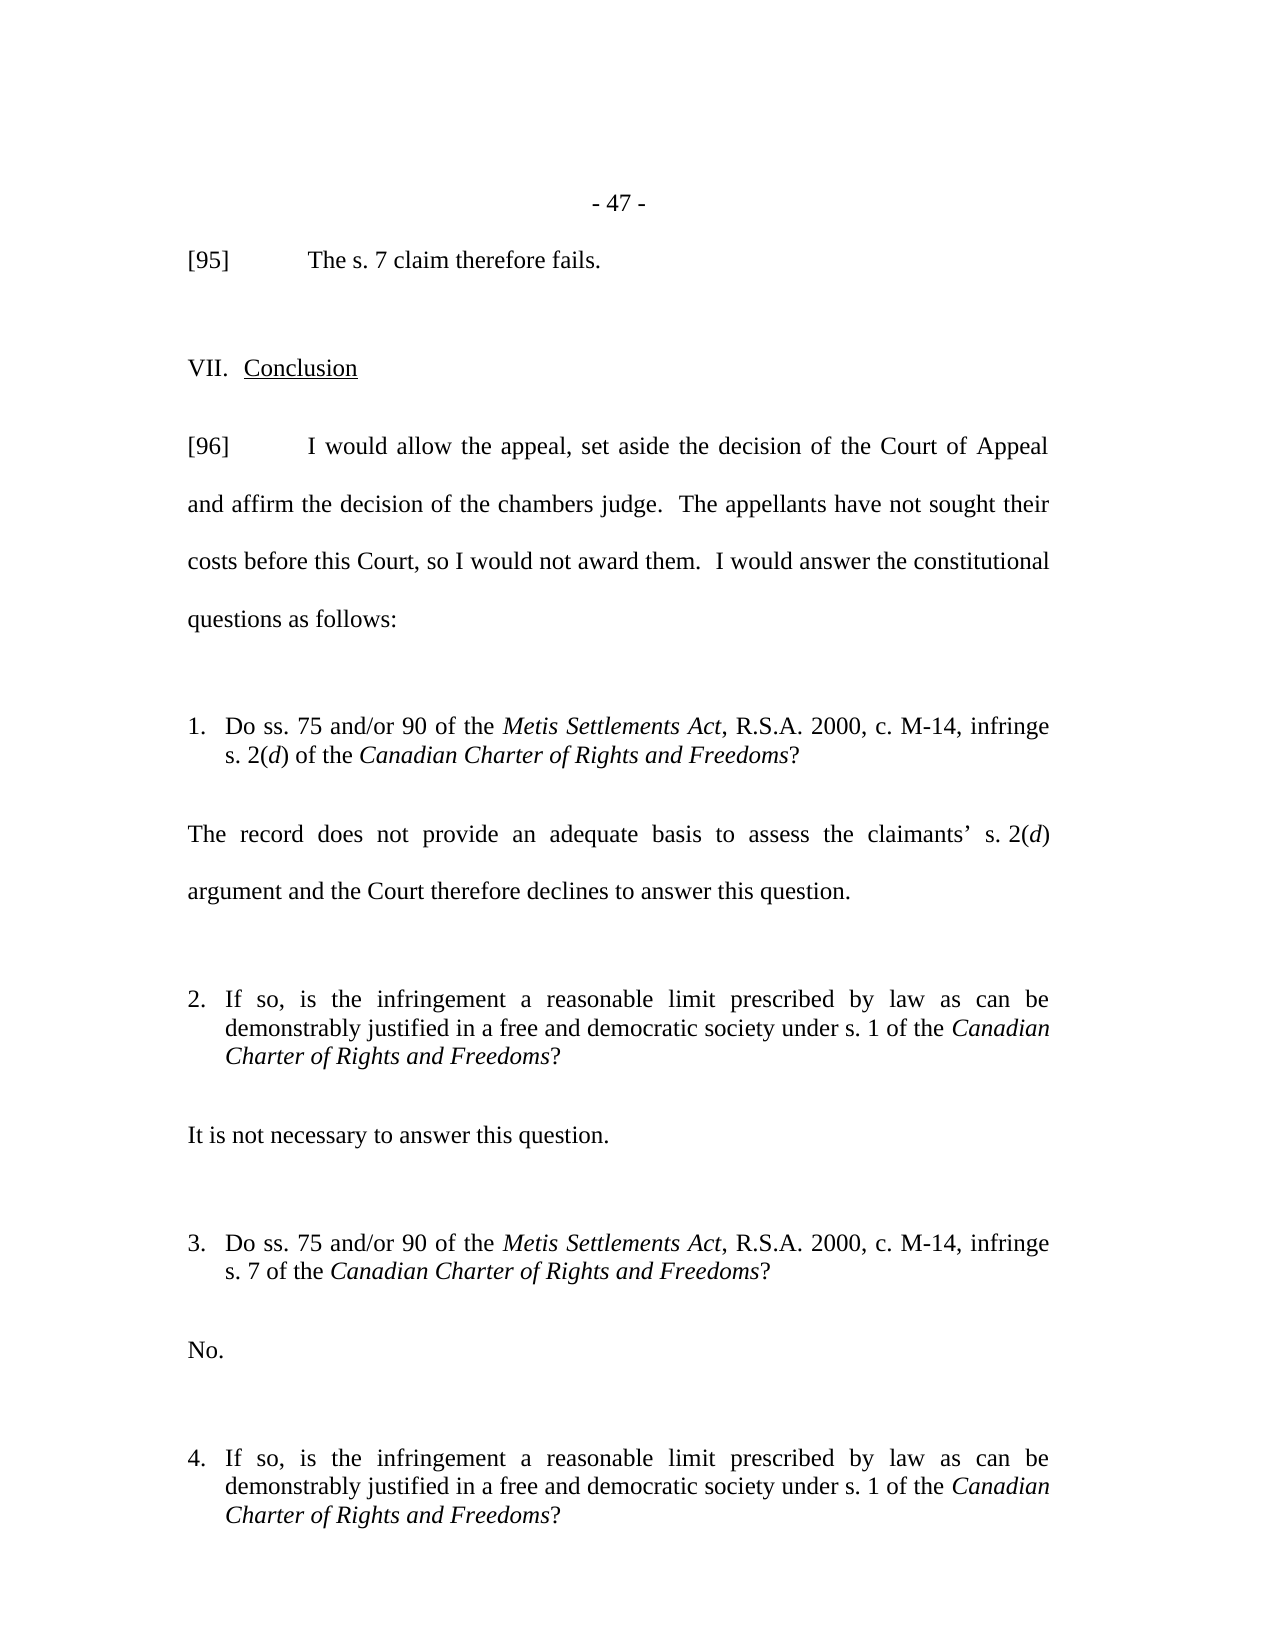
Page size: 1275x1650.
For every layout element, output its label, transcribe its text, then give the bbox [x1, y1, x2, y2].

text I would allow the appeal, set aside the decision of the Court of Appeal and affirm the decision of the chambers judge. The appellants have not sought their costs before this Court, so I would not award them. I would answer the constitutional questions as follows: [187, 431, 1050, 633]
list If so, is the infringement a reasonable limit prescribed by law as can be demonstrably justified in a free and democratic society under s. 1 of the Canadian Charter of Rights and Freedoms? [187, 1443, 1050, 1529]
text No. [187, 1335, 1050, 1364]
text It is not necessary to answer this question. [187, 1120, 1050, 1149]
text The record does not provide an adequate basis to assess the claimants’ s. 2(d) argument and the Court therefore declines to answer this question. [187, 819, 1050, 905]
list Do ss. 75 and/or 90 of the Metis Settlements Act, R.S.A. 2000, c. M-14, infringe s. 7 of the Canadian Charter of Rights and Freedoms? [187, 1228, 1050, 1285]
title VII. Conclusion [187, 353, 1050, 381]
list If so, is the infringement a reasonable limit prescribed by law as can be demonstrably justified in a free and democratic society under s. 1 of the Canadian Charter of Rights and Freedoms? [187, 984, 1050, 1070]
text The s. 7 claim therefore fails. [187, 245, 1050, 274]
list Do ss. 75 and/or 90 of the Metis Settlements Act, R.S.A. 2000, c. M-14, infringe s. 2(d) of the Canadian Charter of Rights and Freedoms? [187, 711, 1050, 769]
